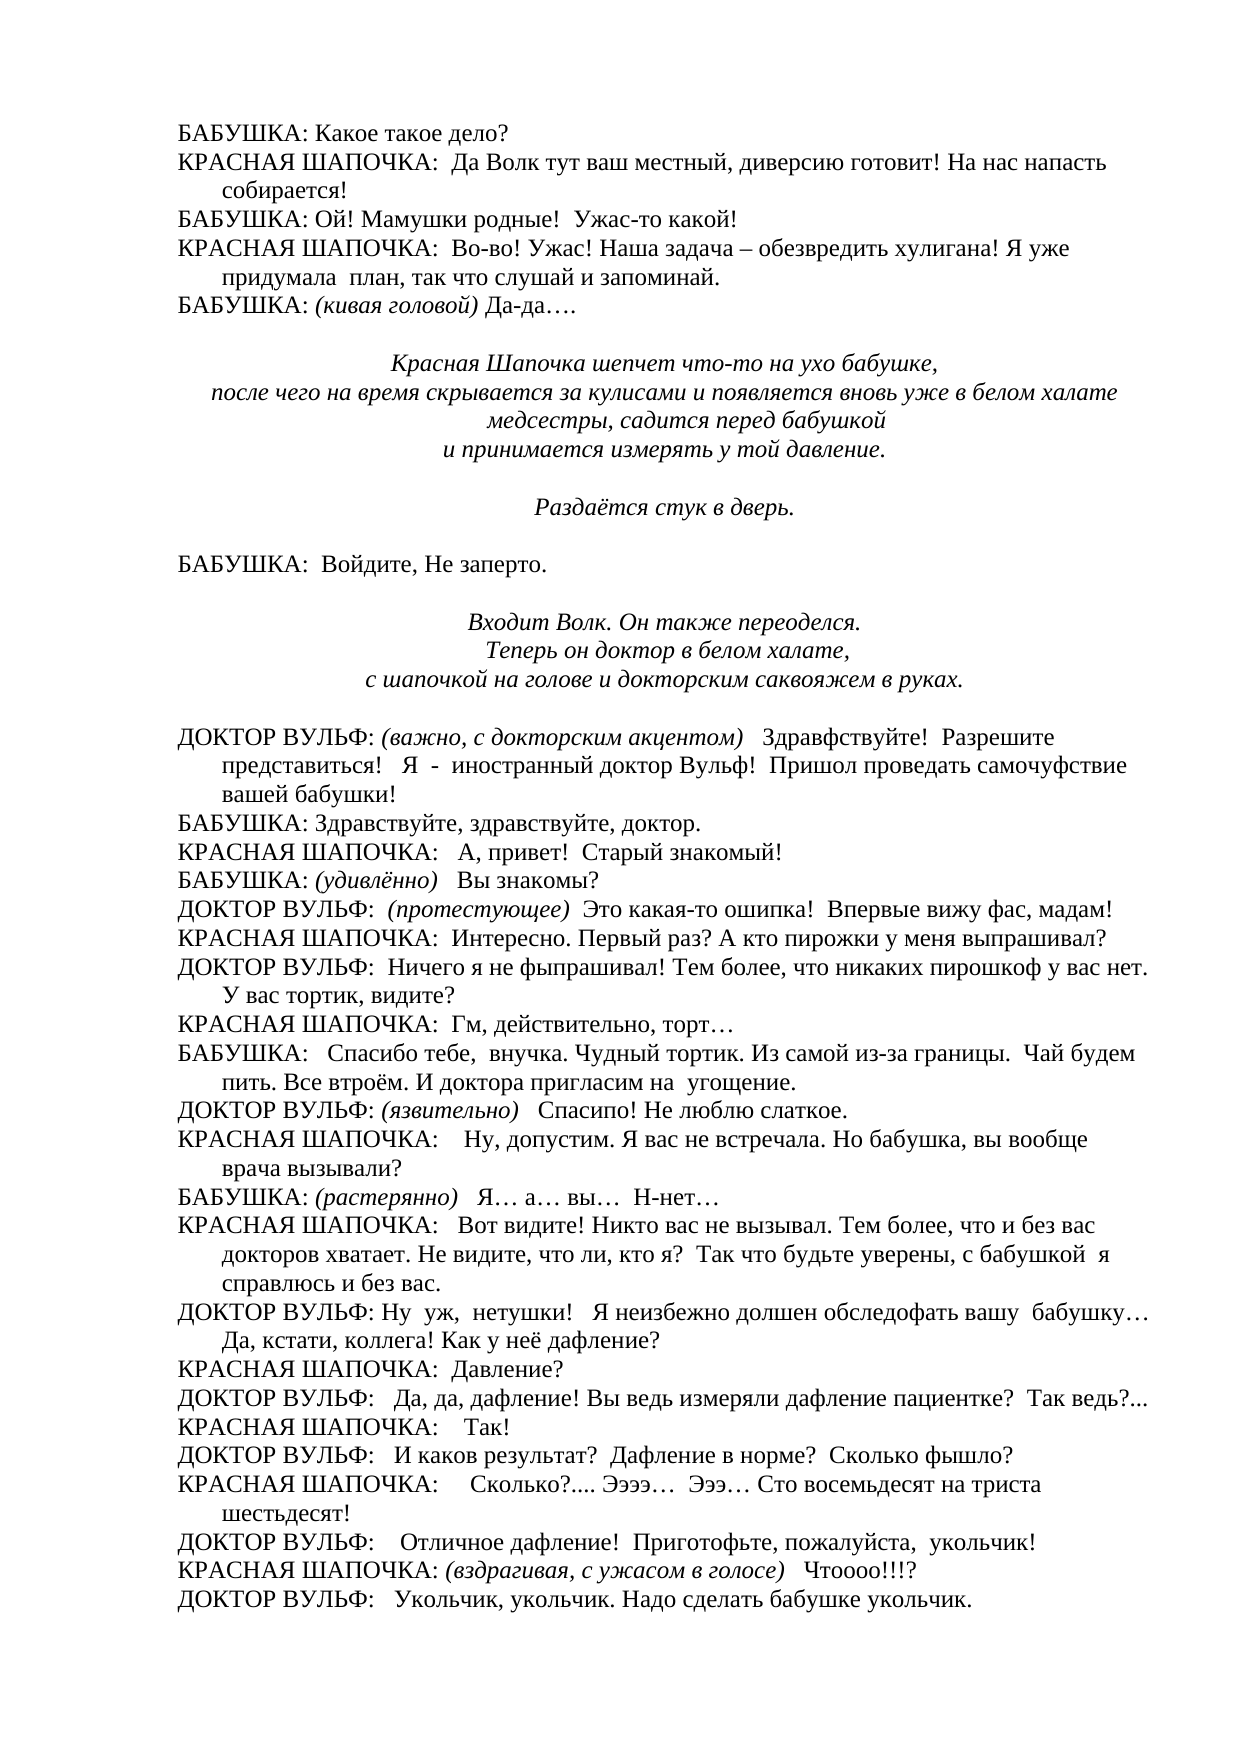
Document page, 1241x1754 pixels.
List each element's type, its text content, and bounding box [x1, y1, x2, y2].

text БАБУШКА: Спасибо тебе, внучка. Чудный тортик. Из самой из-за границы. Чай будем пить. Все втроём. И доктора пригласим на угощение. [177, 1038, 1152, 1096]
text КРАСНАЯ ШАПОЧКА: (вздрагивая, с ужасом в голосе) Чтоооо!!!? [177, 1556, 1152, 1584]
text КРАСНАЯ ШАПОЧКА: Сколько?.... Ээээ… Эээ… Сто восемьдесят на триста шестьдесят! [177, 1469, 1152, 1527]
text ДОКТОР ВУЛЬФ: (протестующее) Это какая-то ошипка! Впервые вижу фас, мадам! [177, 894, 1152, 923]
text ДОКТОР ВУЛЬФ: Да, да, дафление! Вы ведь измеряли дафление пациентке? Так ведь?... [177, 1383, 1152, 1412]
text КРАСНАЯ ШАПОЧКА: Интересно. Первый раз? А кто пирожки у меня выпрашивал? [177, 923, 1152, 952]
text КРАСНАЯ ШАПОЧКА: Ну, допустим. Я вас не встречала. Но бабушка, вы вообще врача вызывали? [177, 1124, 1152, 1182]
text ДОКТОР ВУЛЬФ: (язвительно) Спасипо! Не люблю слаткое. [177, 1096, 1152, 1124]
text ДОКТОР ВУЛЬФ: Отличное дафление! Приготофьте, пожалуйста, укольчик! [177, 1527, 1152, 1556]
text КРАСНАЯ ШАПОЧКА: Да Волк тут ваш местный, диверсию готовит! На нас напасть собирается! [177, 147, 1152, 204]
text КРАСНАЯ ШАПОЧКА: А, привет! Старый знакомый! [177, 837, 1152, 866]
text ДОКТОР ВУЛЬФ: Ничего я не фыпрашивал! Тем более, что никаких пирошкоф у вас нет. У вас тортик, видите? [177, 952, 1152, 1009]
text Теперь он доктор в белом халате, [177, 636, 1152, 664]
text БАБУШКА: (кивая головой) Да-да…. [177, 291, 1152, 319]
text БАБУШКА: Ой! Мамушки родные! Ужас-то какой! [177, 204, 1152, 233]
text ДОКТОР ВУЛЬФ: И каков результат? Дафление в норме? Сколько фышло? [177, 1441, 1152, 1469]
text ДОКТОР ВУЛЬФ: Ну уж, нетушки! Я неизбежно долшен обследофать вашу бабушку… Да, кстати, коллега! Как у неё дафление? [177, 1297, 1152, 1354]
text БАБУШКА: Здравствуйте, здравствуйте, доктор. [177, 808, 1152, 837]
text БАБУШКА: (удивлённо) Вы знакомы? [177, 866, 1152, 894]
text ДОКТОР ВУЛЬФ: (важно, с докторским акцентом) Здравфствуйте! Разрешите представиться! Я - иностранный доктор Вульф! Пришол проведать самочуфствие вашей бабушки! [177, 722, 1152, 808]
text с шапочкой на голове и докторским саквояжем в руках. [177, 664, 1152, 693]
text Раздаётся стук в дверь. [177, 492, 1152, 521]
text ДОКТОР ВУЛЬФ: Укольчик, укольчик. Надо сделать бабушке укольчик. [177, 1584, 1152, 1613]
text Входит Волк. Он также переоделся. [177, 607, 1152, 636]
text и принимается измерять у той давление. [177, 434, 1152, 463]
text Красная Шапочка шепчет что-то на ухо бабушке, [177, 348, 1152, 377]
text после чего на время скрывается за кулисами и появляется вновь уже в белом халате медсестры, садится перед бабушкой [177, 377, 1152, 434]
text КРАСНАЯ ШАПОЧКА: Так! [177, 1412, 1152, 1441]
text БАБУШКА: Какое такое дело? [177, 118, 1152, 147]
text БАБУШКА: (растерянно) Я… а… вы… Н-нет… [177, 1182, 1152, 1211]
text КРАСНАЯ ШАПОЧКА: Во-во! Ужас! Наша задача – обезвредить хулигана! Я уже придумала план, так что слушай и запоминай. [177, 233, 1152, 291]
text КРАСНАЯ ШАПОЧКА: Гм, действительно, торт… [177, 1009, 1152, 1038]
text КРАСНАЯ ШАПОЧКА: Вот видите! Никто вас не вызывал. Тем более, что и без вас докторов хватает. Не видите, что ли, кто я? Так что будьте уверены, с бабушкой я справлюсь и без вас. [177, 1211, 1152, 1297]
text КРАСНАЯ ШАПОЧКА: Давление? [177, 1354, 1152, 1383]
text БАБУШКА: Войдите, Не заперто. [177, 549, 1152, 578]
